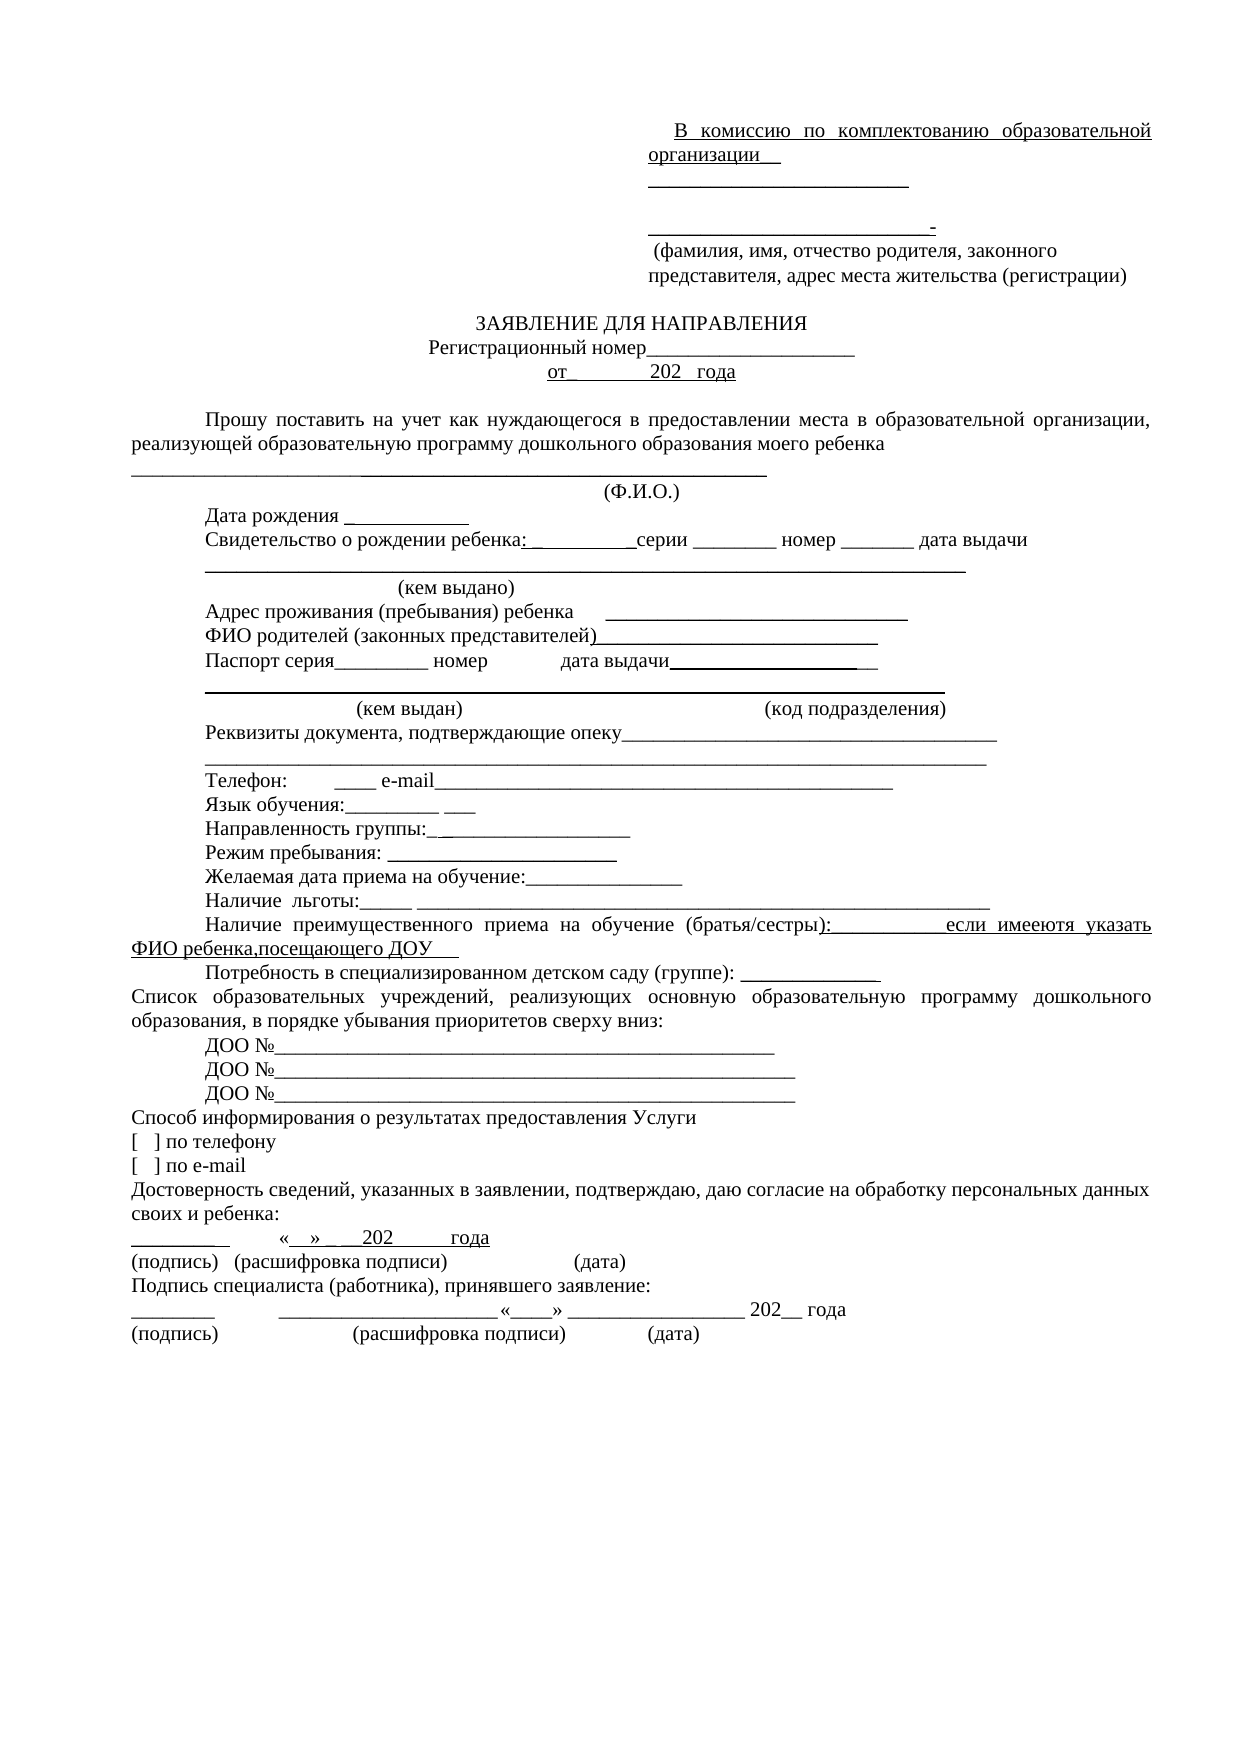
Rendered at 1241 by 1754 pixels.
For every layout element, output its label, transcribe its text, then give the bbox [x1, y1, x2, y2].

text (подпись) (расшифровка подписи) (дата) [131, 1321, 1152, 1345]
text Регистрационный номер____________________ [131, 335, 1152, 359]
text Способ информирования о результатах предоставления Услуги [131, 1105, 1152, 1129]
text ________ « » _ __202 года [131, 1225, 1152, 1249]
text Адрес проживания (пребывания) ребенка _____________________________ [131, 599, 1152, 623]
text Желаемая дата приема на обучение:_______________ [131, 864, 1152, 888]
text Свидетельство о рождении ребенка: _ _серии ________ номер _______ дата выдачи [131, 527, 1152, 551]
text Реквизиты документа, подтверждающие опеку____________________________________ [131, 720, 1152, 744]
text _________________________ [648, 166, 1152, 190]
text Подпись специалиста (работника), принявшего заявление: [131, 1273, 1152, 1297]
text Телефон: ____ e-mail____________________________________________ [131, 768, 1152, 792]
text Прошу поставить на учет как нуждающегося в предоставлении места в образовательной организации, реализующей образовательную программу дошкольного образования моего ребенка [131, 407, 1152, 455]
text [ ] по e-mail [131, 1153, 1152, 1177]
text В комиссию по комплектованию образовательной организации__ [648, 118, 1152, 166]
text Наличие преимущественного приема на обучение (братья/сестры):___________если имееютя указать ФИО ребенка,посещающего ДОУ [131, 912, 1152, 960]
text (Ф.И.О.) [131, 479, 1152, 503]
text ДОО №__________________________________________________ [131, 1081, 1152, 1105]
text Направленность группы:_ __________________ [131, 816, 1152, 840]
text ДОО №________________________________________________ [131, 1032, 1152, 1057]
text Режим пребывания: ______________________ [131, 840, 1152, 864]
text [ ] по телефону [131, 1129, 1152, 1153]
text Достоверность сведений, указанных в заявлении, подтверждаю, даю согласие на обработку персональных данных своих и ребенка: [131, 1177, 1152, 1225]
text Дата рождения _ [131, 503, 1152, 527]
text ________ _____________________ «____» _________________ 202__ года [131, 1297, 1152, 1321]
text ФИО родителей (законных представителей)___________________________ [131, 623, 1152, 647]
text _______________________________________________________________________ [131, 672, 1152, 696]
text ___________________________________________________________________________ [131, 744, 1152, 768]
text _________________________________________________________________________ [131, 551, 1152, 575]
text от_ 202 года [131, 359, 1152, 383]
text (фамилия, имя, отчество родителя, законного представителя, адрес места жительства (регистрации) [648, 238, 1152, 287]
text (кем выдан) (код подразделения) [131, 696, 1152, 720]
text (подпись) (расшифровка подписи) (дата) [131, 1249, 1152, 1273]
text Список образовательных учреждений, реализующих основную образовательную программу дошкольного образования, в порядке убывания приоритетов сверху вниз: [131, 984, 1152, 1032]
text _____________________________________________________________ [131, 455, 1152, 479]
text Паспорт серия_________ номер дата выдачи____________________ [131, 647, 1152, 672]
text Язык обучения:_________ ___ [131, 792, 1152, 816]
text Наличие льготы:_____ _______________________________________________________ [131, 888, 1152, 912]
text ___________________________- [648, 214, 1152, 238]
text Потребность в специализированном детском саду (группе): _____________ [131, 960, 1152, 984]
text ДОО №__________________________________________________ [131, 1057, 1152, 1081]
text (кем выдано) [131, 575, 1152, 599]
text ЗАЯВЛЕНИЕ ДЛЯ НАПРАВЛЕНИЯ [131, 311, 1152, 335]
